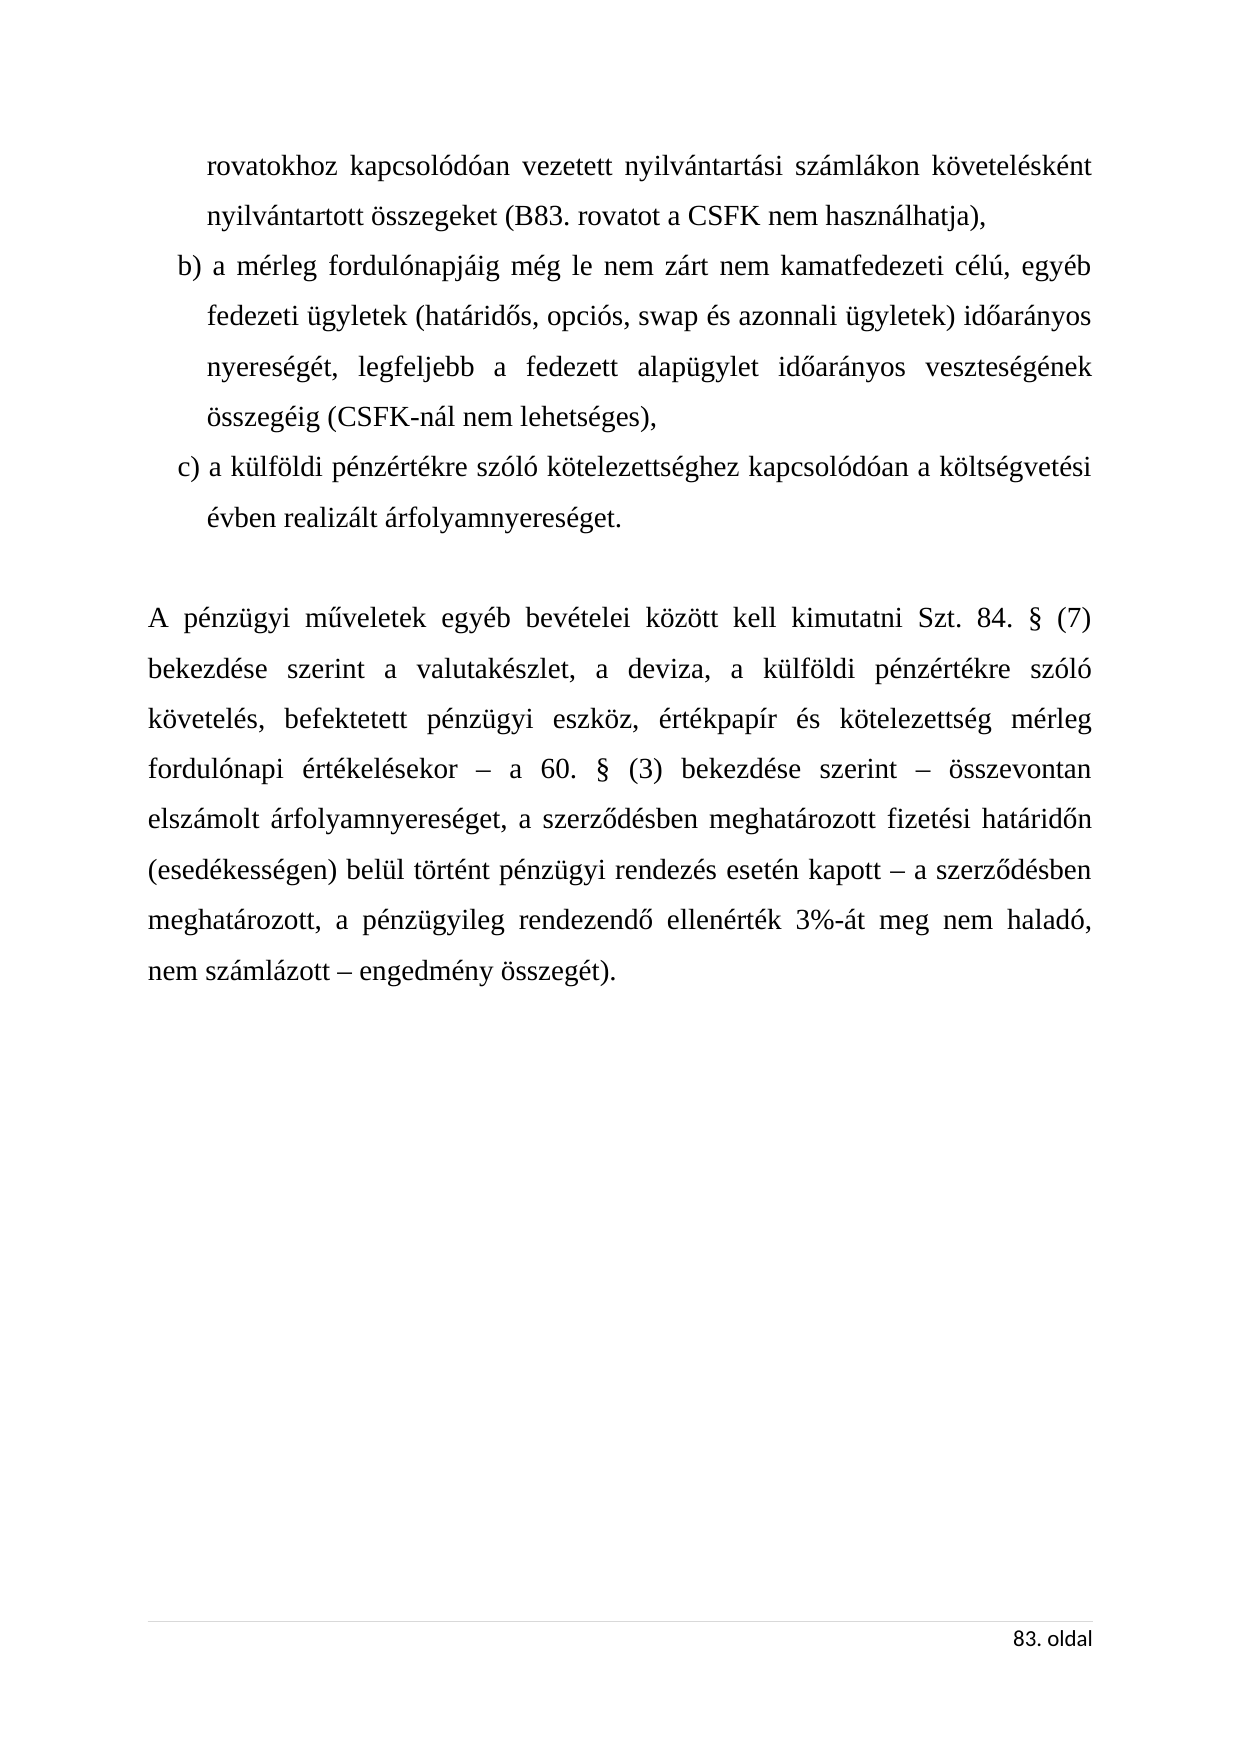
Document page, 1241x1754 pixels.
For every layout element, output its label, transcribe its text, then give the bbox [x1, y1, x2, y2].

text b) a mérleg fordulónapjáig még le nem zárt nem kamatfedezeti célú, egyéb fedezeti ügyletek (határidős, opciós, swap és azonnali ügyletek) időarányos nyereségét, legfeljebb a fedezett alapügylet időarányos veszteségének összegéig (CSFK-nál nem lehetséges), [177, 248, 1093, 433]
text c) a külföldi pénzértékre szóló kötelezettséghez kapcsolódóan a költségvetési évben realizált árfolyamnyereséget. [177, 449, 1093, 533]
text A pénzügyi műveletek egyéb bevételei között kell kimutatni Szt. 84. § (7) bekezdése szerint a valutakészlet, a deviza, a külföldi pénzértékre szóló követelés, befektetett pénzügyi eszköz, értékpapír és kötelezettség mérleg fordulónapi értékelésekor – a 60. § (3) bekezdése szerint – összevontan elszámolt árfolyamnyereséget, a szerződésben meghatározott fizetési határidőn (esedékességen) belül történt pénzügyi rendezés esetén kapott – a szerződésben meghatározott, a pénzügyileg rendezendő ellenérték 3%-át meg nem haladó, nem számlázott – engedmény összegét). [148, 600, 1093, 986]
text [177, 148, 1093, 231]
